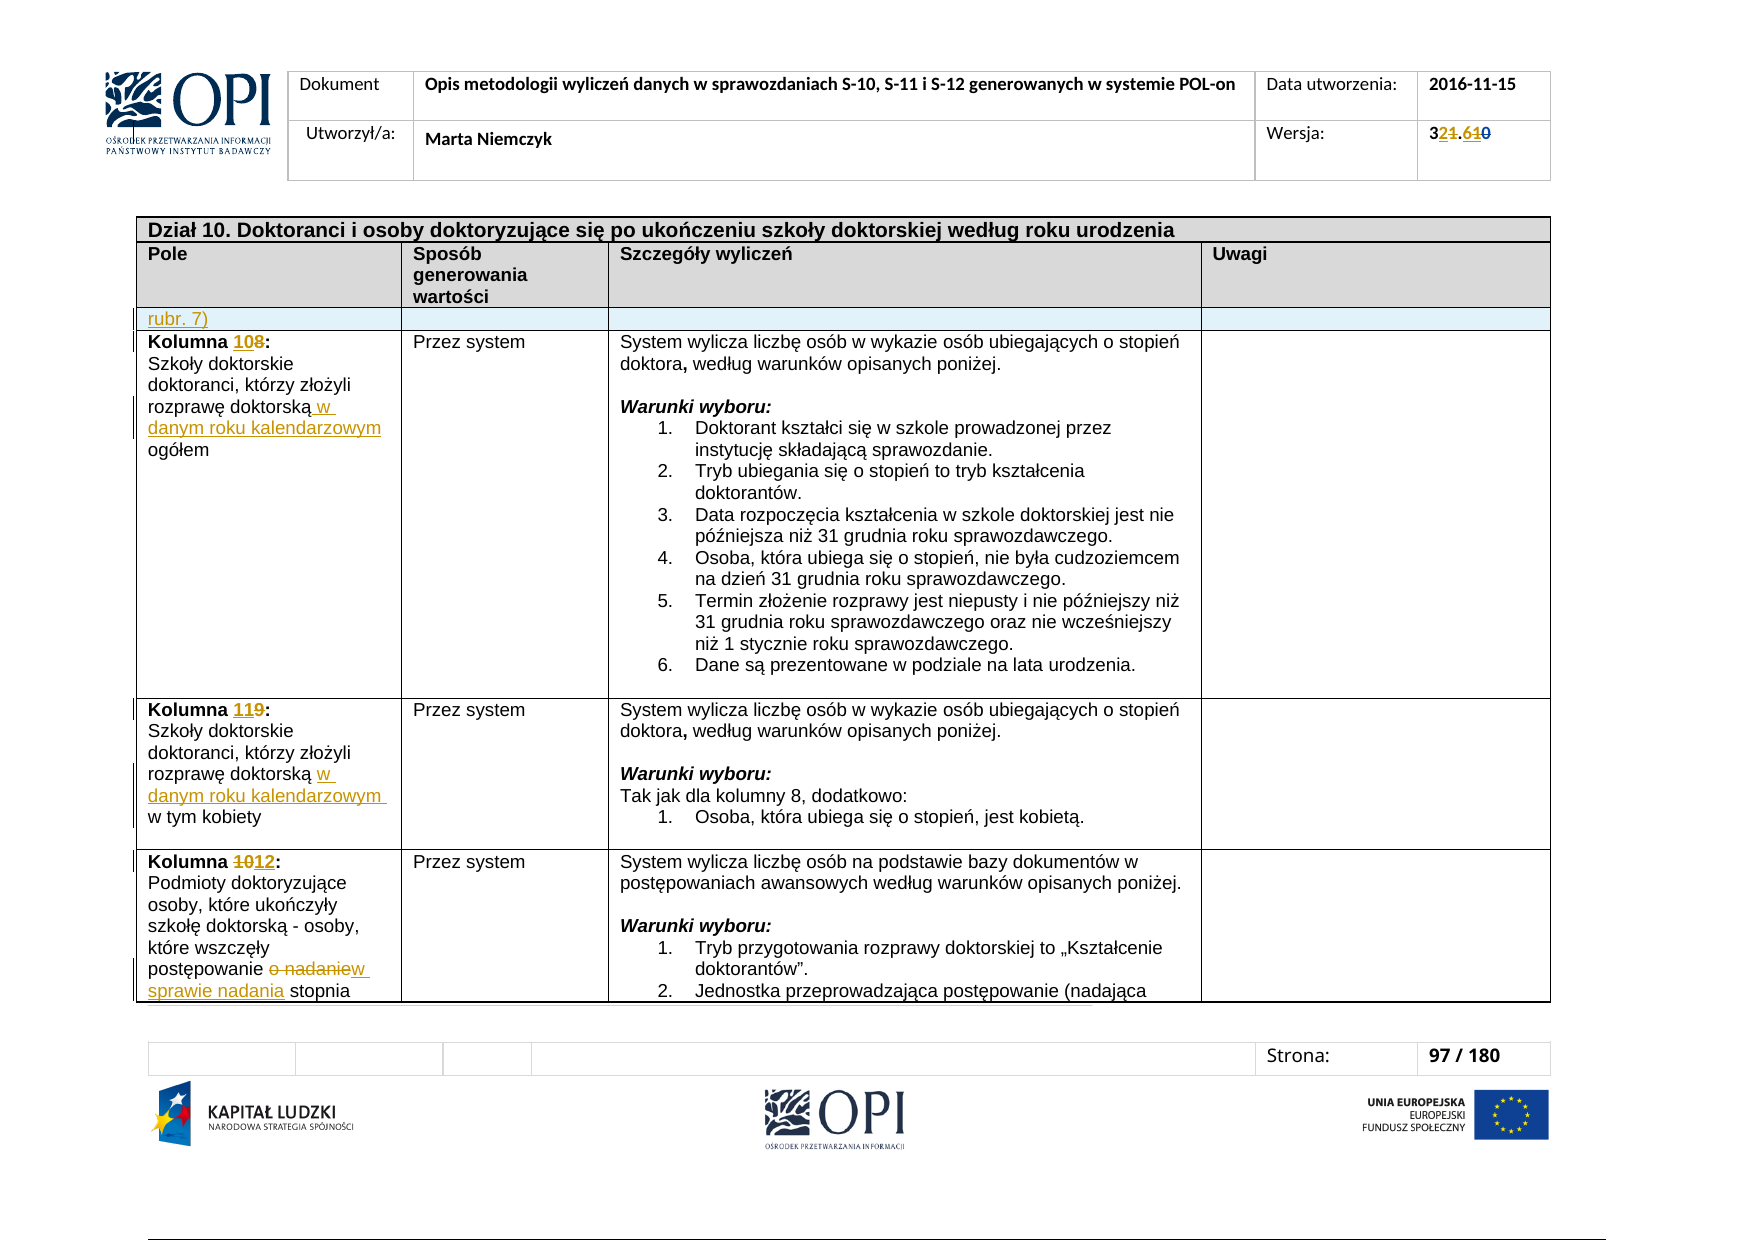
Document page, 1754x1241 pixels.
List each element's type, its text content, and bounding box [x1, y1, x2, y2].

table_cell System wylicza liczbę osób w wykazie osób ubiegających o stopień doktora, według warunków opisanych poniżej. Warunki wyboru: Tak jak dla kolumny 8, dodatkowo: Osoba, która ubiega się o stopień, jest kobietą. [609, 699, 1201, 849]
table_cell Szczegóły wyliczeń [609, 243, 1201, 307]
table_cell Pole [137, 243, 401, 307]
table_cell Przez system [402, 699, 608, 849]
table_cell Przez system [402, 850, 608, 1001]
table_header Dział 10. Doktoranci i osoby doktoryzujące się po ukończeniu szkoły doktorskiej według roku urodzenia [137, 218, 1550, 241]
table_cell System wylicza liczbę osób w wykazie osób ubiegających o stopień doktora, według warunków opisanych poniżej. Warunki wyboru: Doktorant kształci się w szkole prowadzonej przez instytucję składającą sprawozdanie. Tryb ubiegania się o stopień to tryb kształcenia doktorantów. Data rozpoczęcia kształcenia w szkole doktorskiej jest nie późniejsza niż 31 grudnia roku sprawozdawczego. Osoba, która ubiega się o stopień, nie była cudzoziemcem na dzień 31 grudnia roku sprawozdawczego. Termin złożenie rozprawy jest niepusty i nie późniejszy niż 31 grudnia roku sprawozdawczego oraz nie wcześniejszy niż 1 stycznie roku sprawozdawczego. Dane są prezentowane w podziale na lata urodzenia. [609, 331, 1201, 697]
table_cell [1202, 331, 1550, 697]
picture [147, 1075, 357, 1154]
table_cell [1202, 850, 1550, 1001]
table_cell Uwagi [1202, 243, 1550, 307]
table_cell Kolumna : Szkoły doktorskie doktoranci, którzy złożyli rozprawę doktorską ogółem [137, 331, 401, 697]
picture [1346, 1076, 1551, 1152]
table_cell [1202, 699, 1550, 849]
table_cell Kolumna : Podmioty doktoryzujące osoby, które ukończyły szkołę doktorską - osoby, które wszczęły postępowanie stopnia doktora ogółem [137, 850, 401, 1001]
table_cell Kolumna : Szkoły doktorskie doktoranci, którzy złożyli rozprawę doktorską w tym kobiety [137, 699, 401, 849]
table_cell Sposób generowania wartości [402, 243, 608, 307]
picture [729, 1076, 939, 1154]
table_cell Przez system [402, 331, 608, 697]
